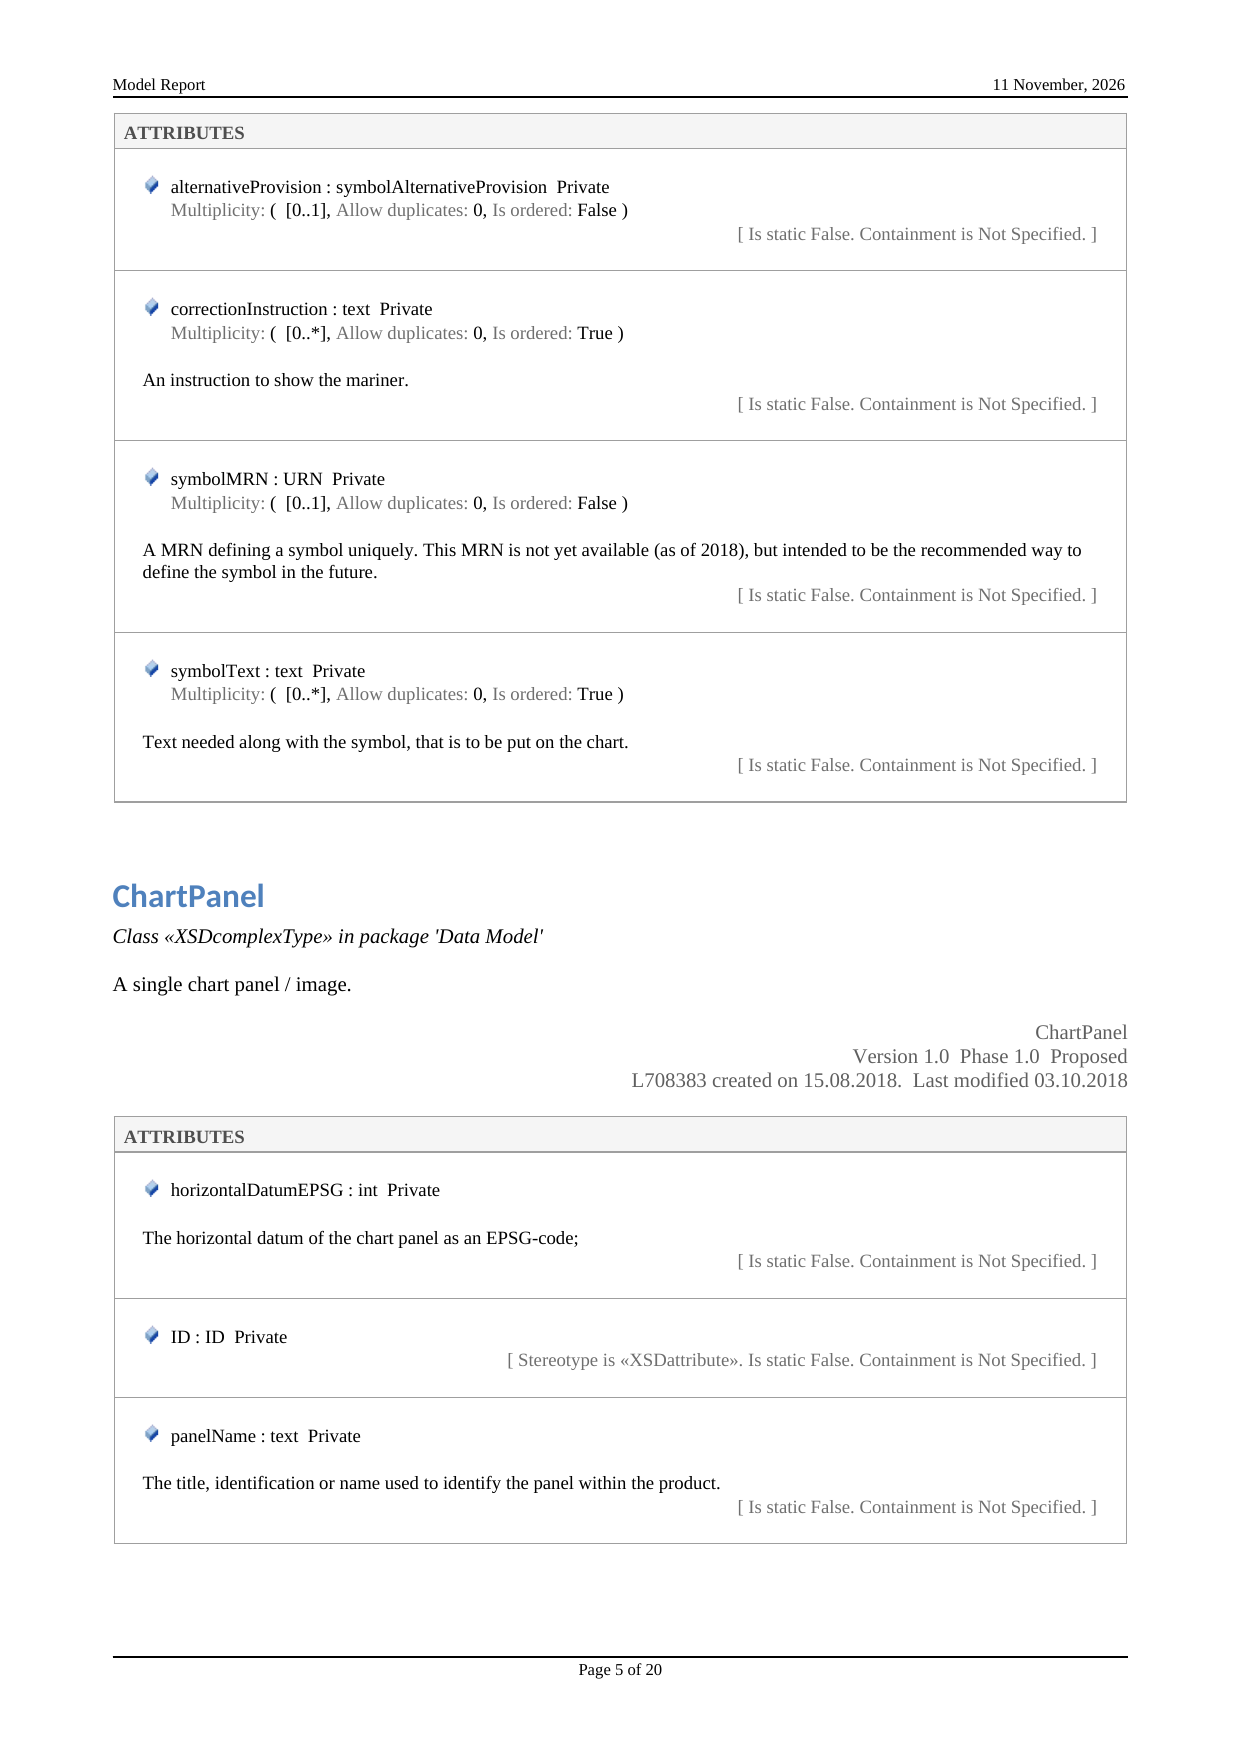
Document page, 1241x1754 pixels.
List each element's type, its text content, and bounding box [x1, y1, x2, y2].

table_header ATTRIBUTES [115, 1117, 1126, 1151]
picture [142, 1178, 162, 1197]
picture [142, 297, 162, 316]
table_cell ID : ID Private [ Stereotype is «XSDattribute». Is static False. Containment is Not Specified. ] [115, 1299, 1126, 1397]
table_cell horizontalDatumEPSG : int Private The horizontal datum of the chart panel as an EPSG-code; [ Is static False. Containment is Not Specified. ] [115, 1153, 1126, 1298]
picture [142, 1324, 162, 1344]
table_header ATTRIBUTES [115, 114, 1126, 148]
text Version 1.0 Phase 1.0 Proposed [112, 1044, 1128, 1068]
table_cell symbolMRN : URN Private Multiplicity: ( [0..1], Allow duplicates: 0, Is ordered: False ) A MRN defining a symbol uniquely. This MRN is not yet available (as of 2018), but intended to be the recommended way to define the symbol in the future. [ Is static False. Containment is Not Specified. ] [115, 441, 1126, 632]
table_cell alternativeProvision : symbolAlternativeProvision Private Multiplicity: ( [0..1], Allow duplicates: 0, Is ordered: False ) [ Is static False. Containment is Not Specified. ] [115, 149, 1126, 270]
picture [142, 658, 162, 677]
table_cell symbolText : text Private Multiplicity: ( [0..*], Allow duplicates: 0, Is ordered: True ) Text needed along with the symbol, that is to be put on the chart. [ Is static False. Containment is Not Specified. ] [115, 633, 1126, 801]
table_cell panelName : text Private The title, identification or name used to identify the panel within the product. [ Is static False. Containment is Not Specified. ] [115, 1398, 1126, 1543]
picture [142, 174, 162, 194]
subtitle ChartPanel [112, 875, 1128, 915]
text L708383 created on 15.08.2018. Last modified 03.10.2018 [112, 1068, 1128, 1092]
text A single chart panel / image. [112, 972, 1128, 996]
text ChartPanel [112, 1020, 1128, 1044]
picture [142, 1423, 162, 1442]
picture [142, 466, 162, 486]
table_cell correctionInstruction : text Private Multiplicity: ( [0..*], Allow duplicates: 0, Is ordered: True ) An instruction to show the mariner. [ Is static False. Containment is Not Specified. ] [115, 271, 1126, 440]
text Class «XSDcomplexType» in package 'Data Model' [112, 924, 1128, 948]
